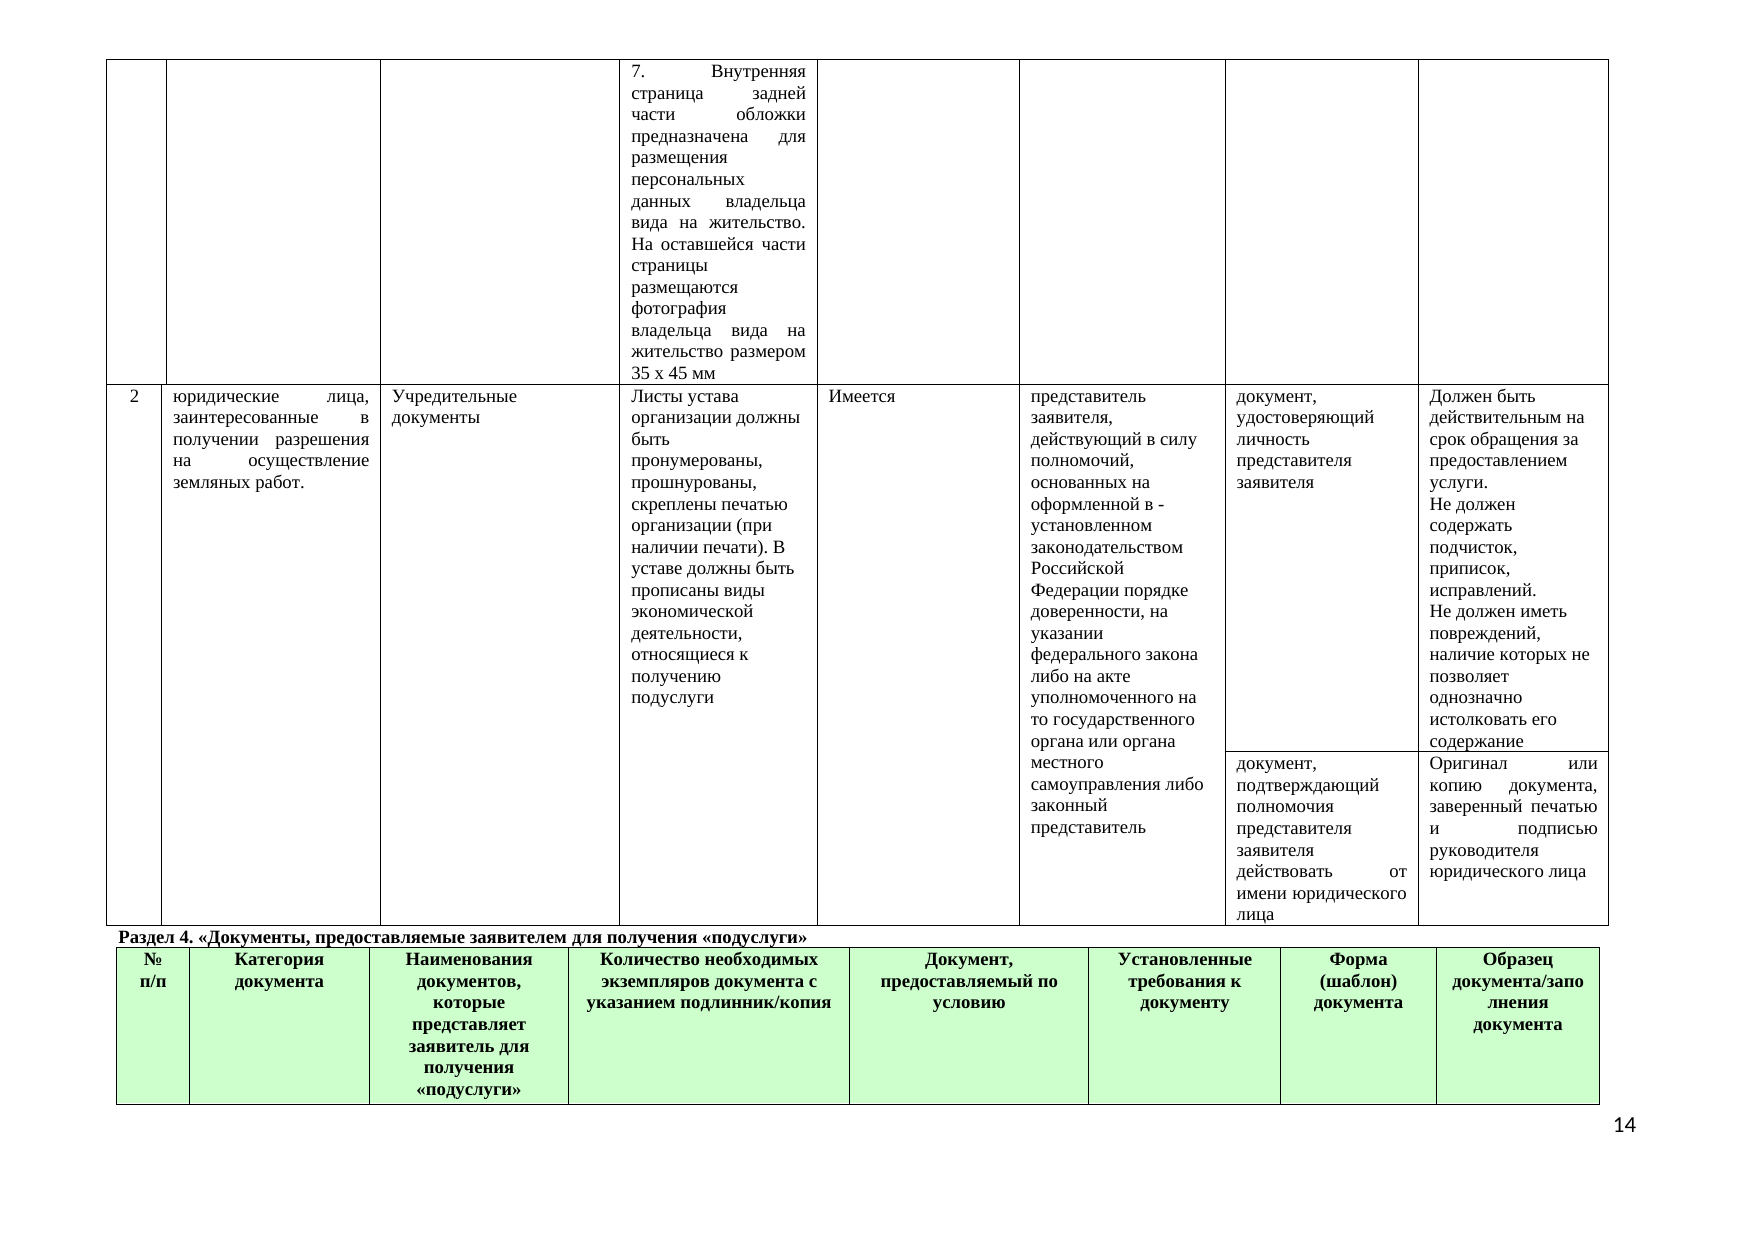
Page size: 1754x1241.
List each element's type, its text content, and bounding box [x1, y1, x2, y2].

table_cell Оригинал или копию документа, заверенный печатью и подписью руководителя юридического лица [1419, 752, 1608, 925]
table_cell Учредительные документы [381, 385, 619, 925]
table_header Документ, предоставляемый по условию [850, 948, 1088, 1103]
table_cell юридические лица, заинтересованные в получении разрешения на осуществление земляных работ. [162, 385, 380, 925]
table_cell Листы устава организации должны быть пронумерованы, прошнурованы, скреплены печатью организации (при наличии печати). В уставе должны быть прописаны виды экономической деятельности, относящиеся к получению подуслуги [620, 385, 817, 925]
table_header Образец документа/заполнения документа [1437, 948, 1599, 1103]
table_header Наименования документов, которые представляет заявитель для получения «подуслуги» [370, 948, 568, 1103]
table_cell представитель заявителя, действующий в силу полномочий, основанных на оформленной в -установленном законодательством Российской Федерации порядке доверенности, на указании федерального закона либо на акте уполномоченного на то государственного органа или органа местного самоуправления либо законный представитель [1020, 385, 1225, 925]
table_header Установленные требования к документу [1089, 948, 1280, 1103]
text Раздел 4. «Документы, предоставляемые заявителем для получения «подуслуги» [118, 926, 1636, 947]
table_header Категория документа [190, 948, 369, 1103]
table_cell Имеется [818, 385, 1019, 925]
table_header № п/п [117, 948, 189, 1103]
table_cell Должен быть действительным на срок обращения за предоставлением услуги. Не должен содержать подчисток, приписок, исправлений. Не должен иметь повреждений, наличие которых не позволяет однозначно истолковать его содержание [1419, 385, 1608, 751]
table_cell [381, 60, 619, 383]
table_header Форма (шаблон) документа [1281, 948, 1436, 1103]
table_cell 2 [107, 385, 161, 925]
table_cell документ, удостоверяющий личность представителя заявителя [1226, 385, 1418, 751]
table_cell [620, 60, 817, 383]
table_cell документ, подтверждающий полномочия представителя заявителя действовать от имени юридического лица [1226, 752, 1418, 925]
table_header Количество необходимых экземпляров документа с указанием подлинник/копия [569, 948, 849, 1103]
